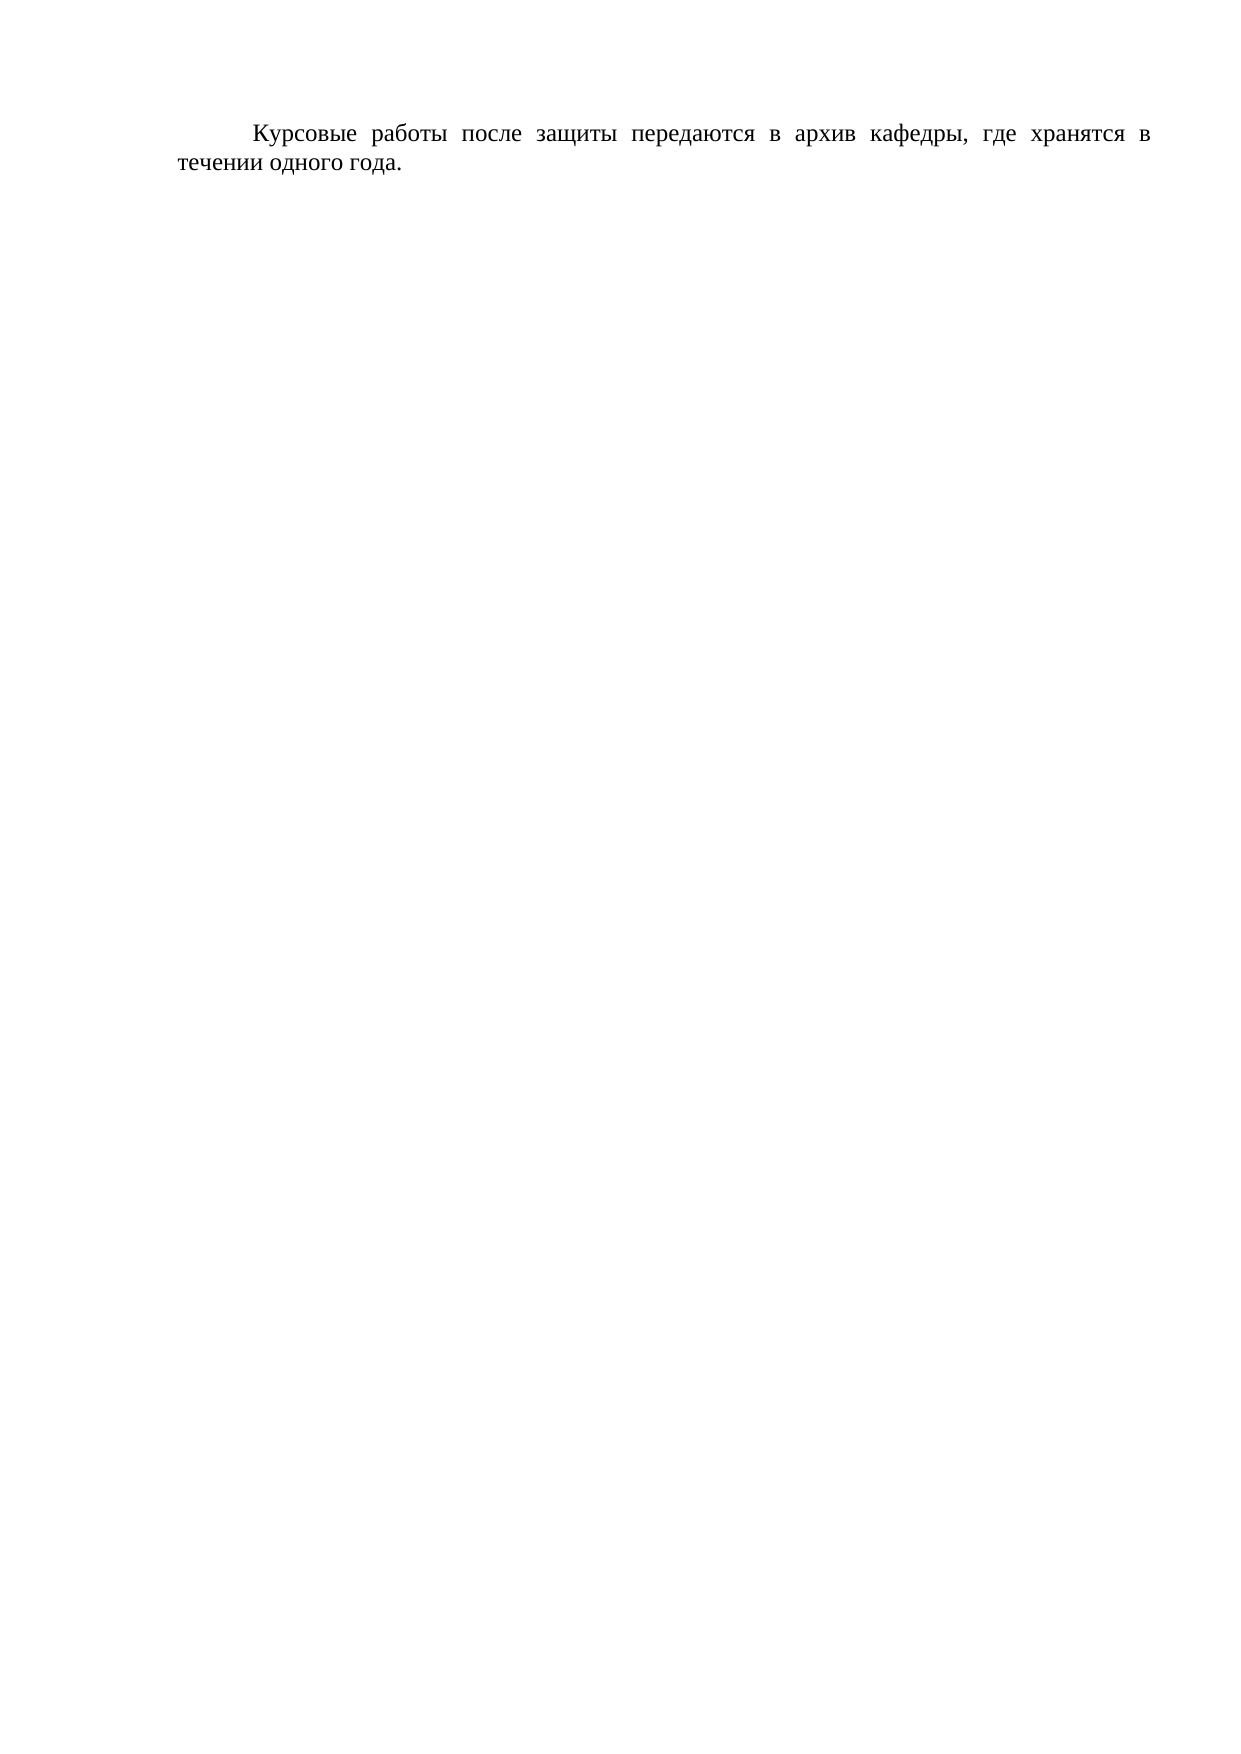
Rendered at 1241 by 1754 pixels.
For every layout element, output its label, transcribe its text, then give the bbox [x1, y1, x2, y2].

text Курсовые работы после защиты передаются в архив кафедры, где хранятся в течении одного года. [177, 118, 1152, 176]
